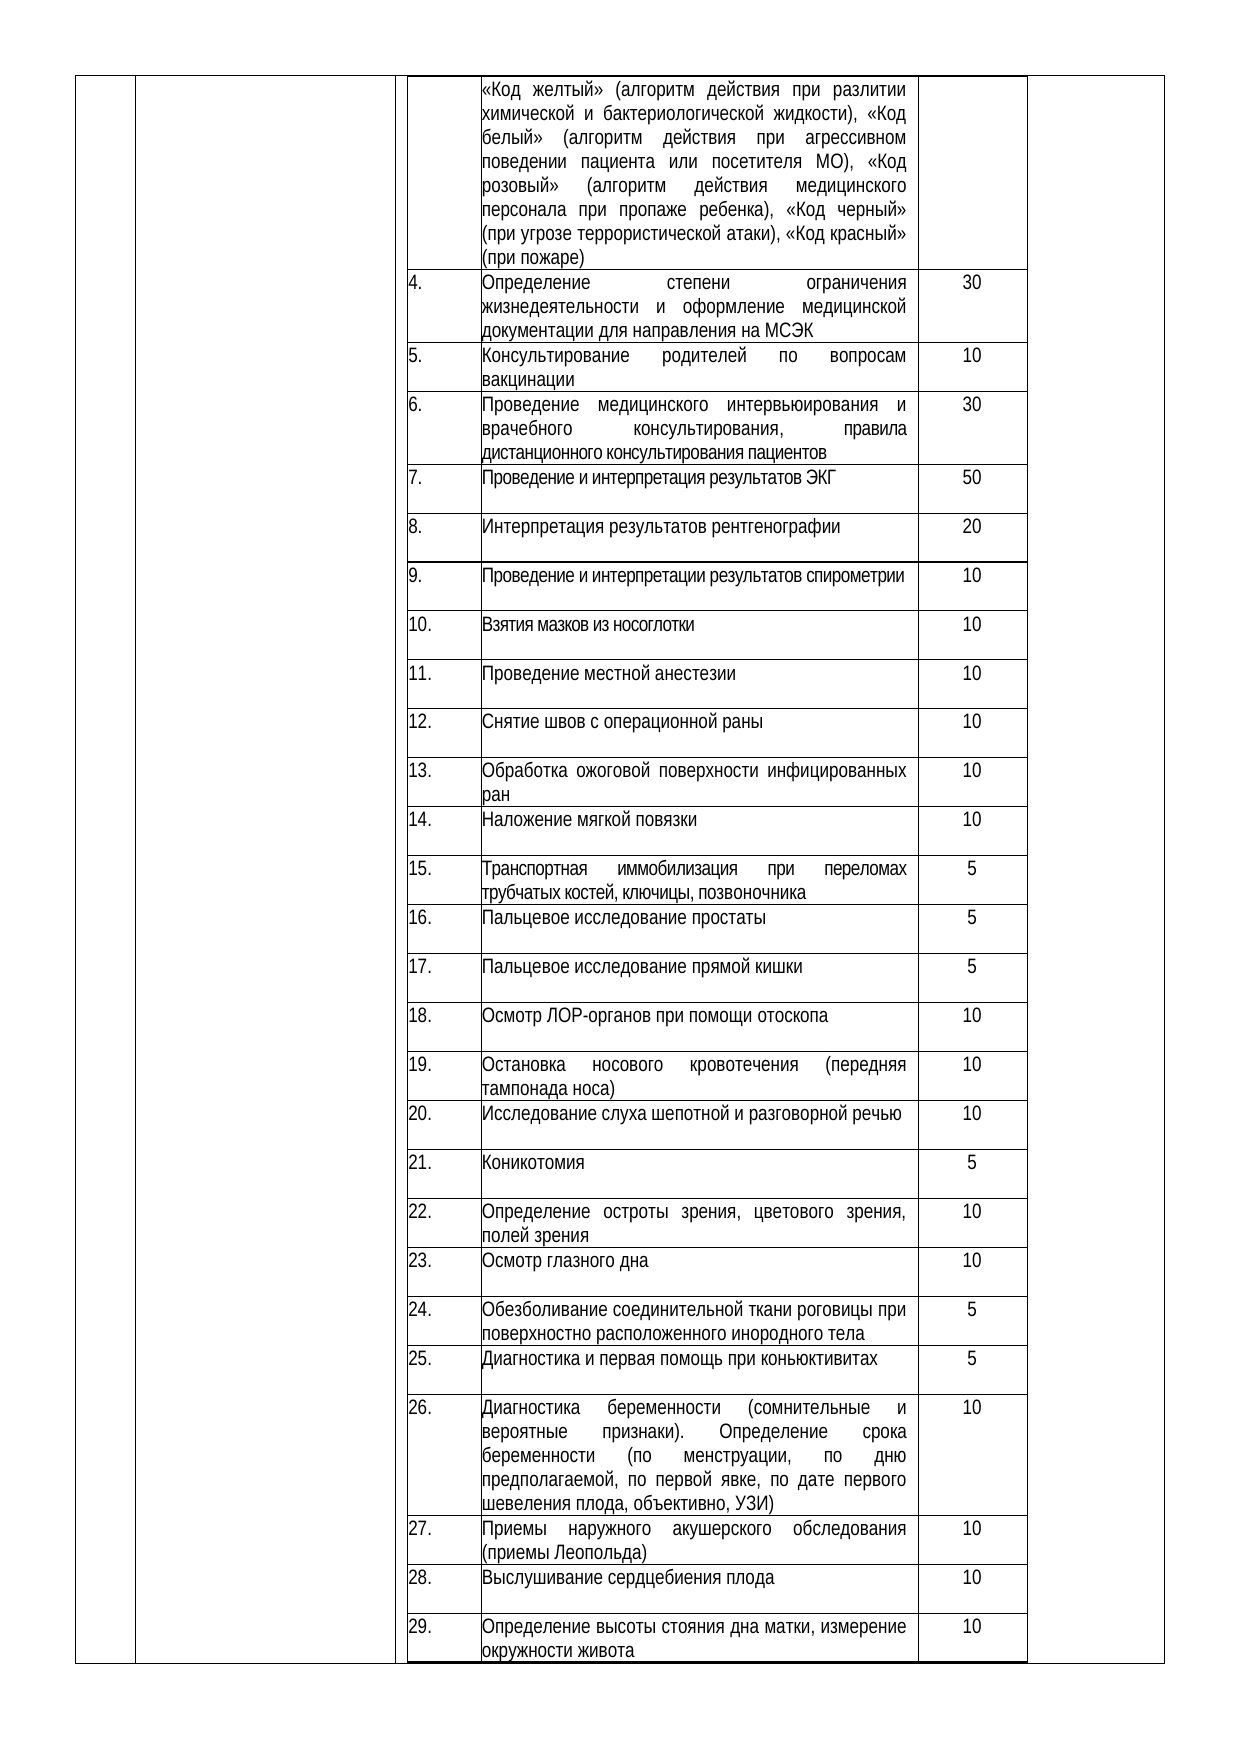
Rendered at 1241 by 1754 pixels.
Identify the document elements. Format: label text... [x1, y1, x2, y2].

table_cell [919, 1101, 1027, 1149]
table_cell [408, 807, 481, 855]
table_cell [919, 1565, 1027, 1613]
table_cell [482, 1516, 918, 1564]
table_cell [919, 563, 1027, 610]
table_cell [919, 807, 1027, 855]
table_cell [482, 1346, 918, 1394]
table_cell [482, 1101, 918, 1149]
table_cell [483, 1620, 492, 1632]
table_cell [919, 465, 1027, 513]
table_cell [408, 660, 481, 708]
table_cell [483, 764, 492, 776]
table_cell [482, 758, 918, 806]
table_cell [482, 1003, 918, 1051]
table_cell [136, 76, 395, 1662]
table_cell [408, 1346, 481, 1394]
table_cell [408, 392, 481, 464]
table_cell [919, 1150, 1027, 1198]
table_cell [482, 1199, 918, 1247]
table_cell [482, 1565, 918, 1613]
table_cell [408, 343, 481, 391]
table_cell [919, 77, 1027, 269]
table_cell [919, 1516, 1027, 1564]
table_cell [408, 1052, 481, 1100]
table_cell [408, 77, 481, 269]
table_cell [482, 1395, 918, 1515]
table_cell [408, 270, 481, 342]
table_cell [408, 709, 481, 757]
table_cell [408, 1297, 481, 1345]
table_cell [482, 611, 918, 659]
table_cell [919, 709, 1027, 757]
table_cell [482, 343, 918, 391]
table_cell [919, 954, 1027, 1002]
table_cell [482, 856, 918, 904]
table_cell [482, 1052, 918, 1100]
table_cell [408, 514, 481, 561]
table_cell [482, 1150, 918, 1198]
table_cell [482, 807, 918, 855]
table_cell [408, 905, 481, 953]
table_cell [482, 563, 918, 610]
table_cell [408, 1565, 481, 1613]
table_cell [919, 856, 1027, 904]
table_cell [408, 611, 481, 659]
table_cell [482, 392, 918, 464]
table_cell [919, 270, 1027, 342]
table_cell [482, 905, 918, 953]
table_cell [482, 954, 918, 1002]
table_cell [482, 270, 918, 342]
table_cell [919, 1248, 1027, 1296]
table_cell [482, 77, 918, 269]
table_cell [482, 660, 918, 708]
table_cell [919, 392, 1027, 464]
table_cell [919, 660, 1027, 708]
table_cell [919, 905, 1027, 953]
table_cell [408, 1248, 481, 1296]
table_cell [482, 514, 918, 561]
table_cell [483, 1647, 488, 1656]
table_cell [482, 1297, 918, 1345]
table_cell [919, 1297, 1027, 1345]
table_cell [919, 1199, 1027, 1247]
table_cell [408, 856, 481, 904]
table_cell [482, 1614, 918, 1661]
table_cell [919, 1346, 1027, 1394]
table_cell [1028, 76, 1164, 1662]
table_cell [919, 1003, 1027, 1051]
table_cell [408, 1003, 481, 1051]
table_cell [396, 76, 407, 1662]
table_cell [408, 1150, 481, 1198]
table_cell [408, 1395, 481, 1515]
table_cell [919, 514, 1027, 561]
table_cell 7 [76, 76, 135, 1662]
table_cell [408, 1516, 481, 1564]
table_cell [408, 954, 481, 1002]
table_cell [482, 709, 918, 757]
table_cell [408, 1614, 481, 1661]
table_cell [408, 1101, 481, 1149]
table_cell [408, 1199, 481, 1247]
table_cell [919, 1395, 1027, 1515]
table_cell [919, 611, 1027, 659]
table_cell [919, 758, 1027, 806]
table_cell [919, 1614, 1027, 1661]
table_cell [408, 758, 481, 806]
table_cell [919, 1052, 1027, 1100]
table_cell [482, 1248, 918, 1296]
table_cell [408, 465, 481, 513]
table_cell [408, 563, 481, 610]
table_cell [482, 465, 918, 513]
table_cell [919, 343, 1027, 391]
